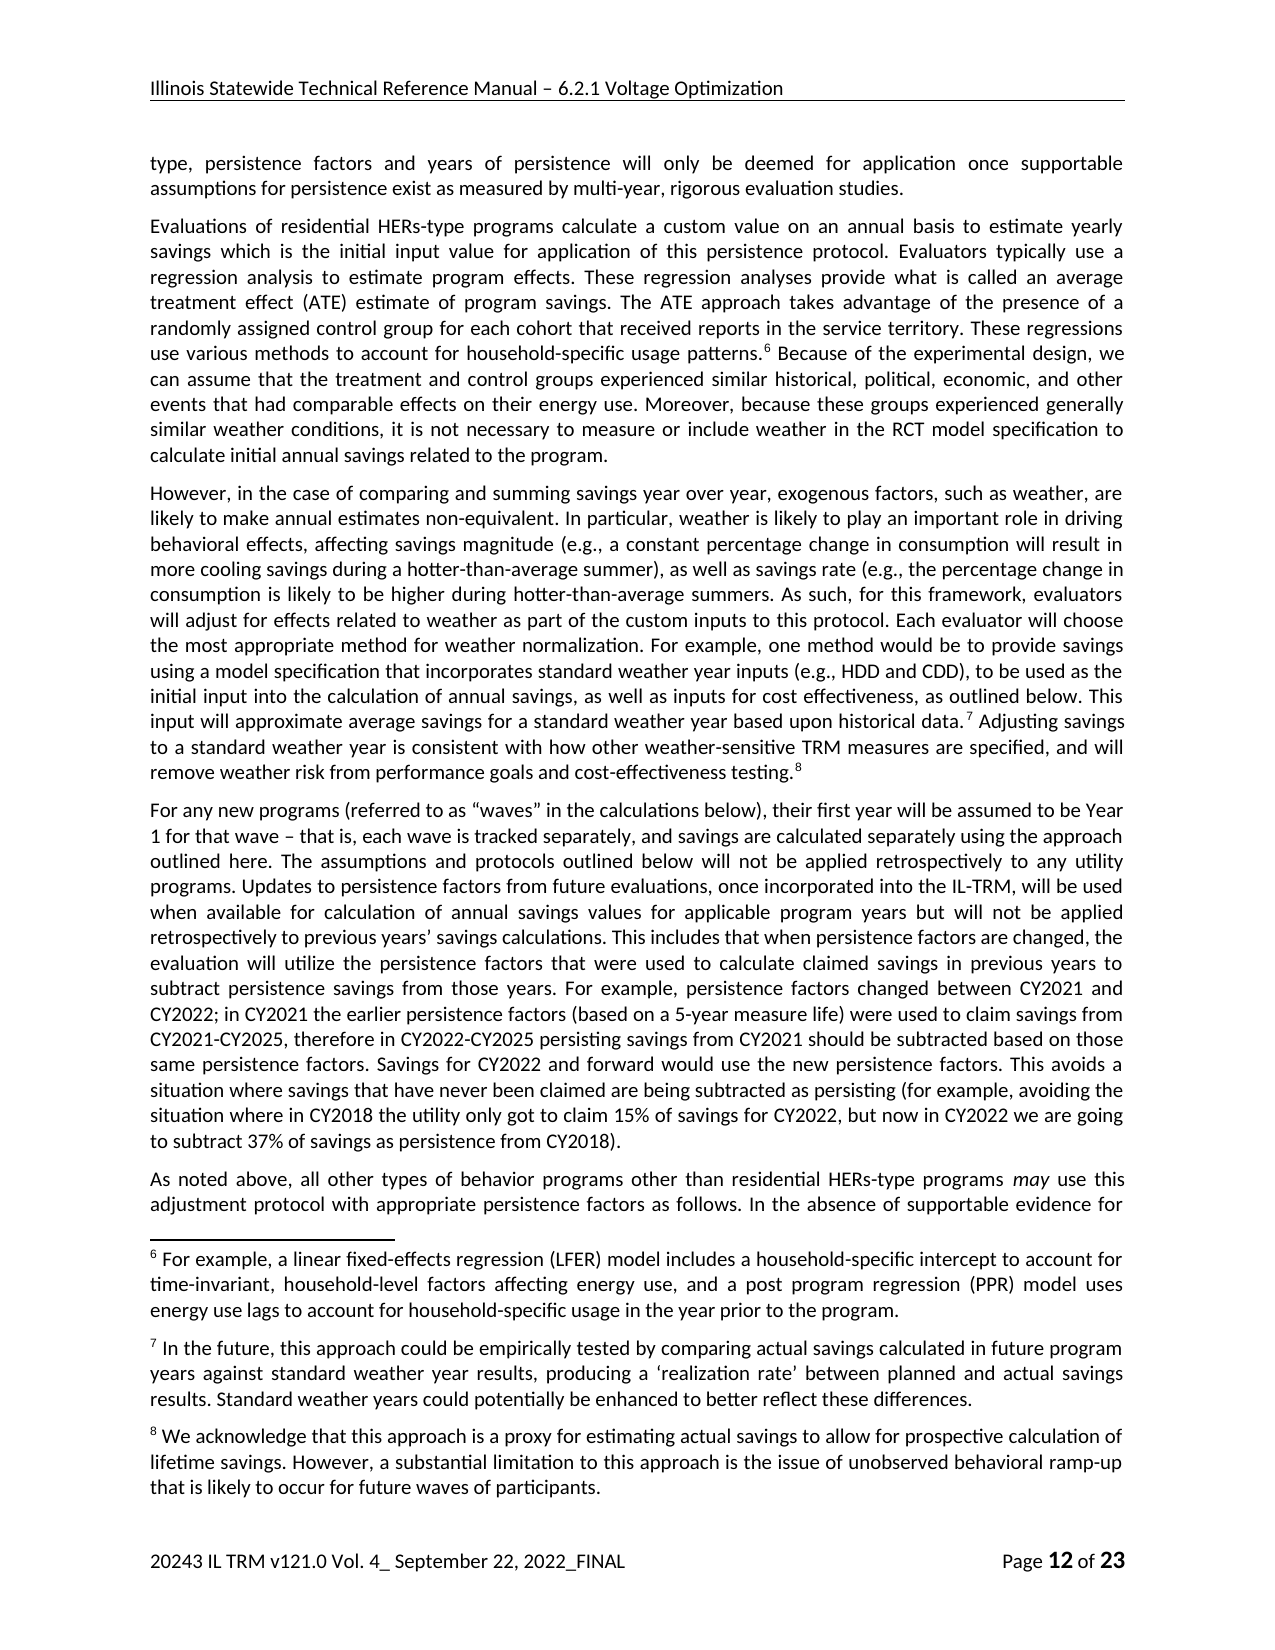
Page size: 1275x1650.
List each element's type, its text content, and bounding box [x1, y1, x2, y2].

text For any new programs (referred to as “waves” in the calculations below), their first year will be assumed to be Year 1 for that wave – that is, each wave is tracked separately, and savings are calculated separately using the approach outlined here. The assumptions and protocols outlined below will not be applied retrospectively to any utility programs. Updates to persistence factors from future evaluations, once incorporated into the IL-TRM, will be used when available for calculation of annual savings values for applicable program years but will not be applied retrospectively to previous years’ savings calculations. This includes that when persistence factors are changed, the evaluation will utilize the persistence factors that were used to calculate claimed savings in previous years to subtract persistence savings from those years. For example, persistence factors changed between CY2021 and CY2022; in CY2021 the earlier persistence factors (based on a 5-year measure life) were used to claim savings from CY2021-CY2025, therefore in CY2022-CY2025 persisting savings from CY2021 should be subtracted based on those same persistence factors. Savings for CY2022 and forward would use the new persistence factors. This avoids a situation where savings that have never been claimed are being subtracted as persisting (for example, avoiding the situation where in CY2018 the utility only got to claim 15% of savings for CY2022, but now in CY2022 we are going to subtract 37% of savings as persistence from CY2018). [150, 797, 1125, 1153]
text However, in the case of comparing and summing savings year over year, exogenous factors, such as weather, are likely to make annual estimates non-equivalent. In particular, weather is likely to play an important role in driving behavioral effects, affecting savings magnitude (e.g., a constant percentage change in consumption will result in more cooling savings during a hotter-than-average summer), as well as savings rate (e.g., the percentage change in consumption is likely to be higher during hotter-than-average summers. As such, for this framework, evaluators will adjust for effects related to weather as part of the custom inputs to this protocol. Each evaluator will choose the most appropriate method for weather normalization. For example, one method would be to provide savings using a model specification that incorporates standard weather year inputs (e.g., HDD and CDD), to be used as the initial input into the calculation of annual savings, as well as inputs for cost effectiveness, as outlined below. This input will approximate average savings for a standard weather year based upon historical data. Adjusting savings to a standard weather year is consistent with how other weather-sensitive TRM measures are specified, and will remove weather risk from performance goals and cost-effectiveness testing. [150, 480, 1125, 785]
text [150, 1166, 1125, 1217]
text Evaluations of residential HERs-type programs calculate a custom value on an annual basis to estimate yearly savings which is the initial input value for application of this persistence protocol. Evaluators typically use a regression analysis to estimate program effects. These regression analyses provide what is called an average treatment effect (ATE) estimate of program savings. The ATE approach takes advantage of the presence of a randomly assigned control group for each cohort that received reports in the service territory. These regressions use various methods to account for household-specific usage patterns. Because of the experimental design, we can assume that the treatment and control groups experienced similar historical, political, economic, and other events that had comparable effects on their energy use. Moreover, because these groups experienced generally similar weather conditions, it is not necessary to measure or include weather in the RCT model specification to calculate initial annual savings related to the program. [150, 213, 1125, 467]
